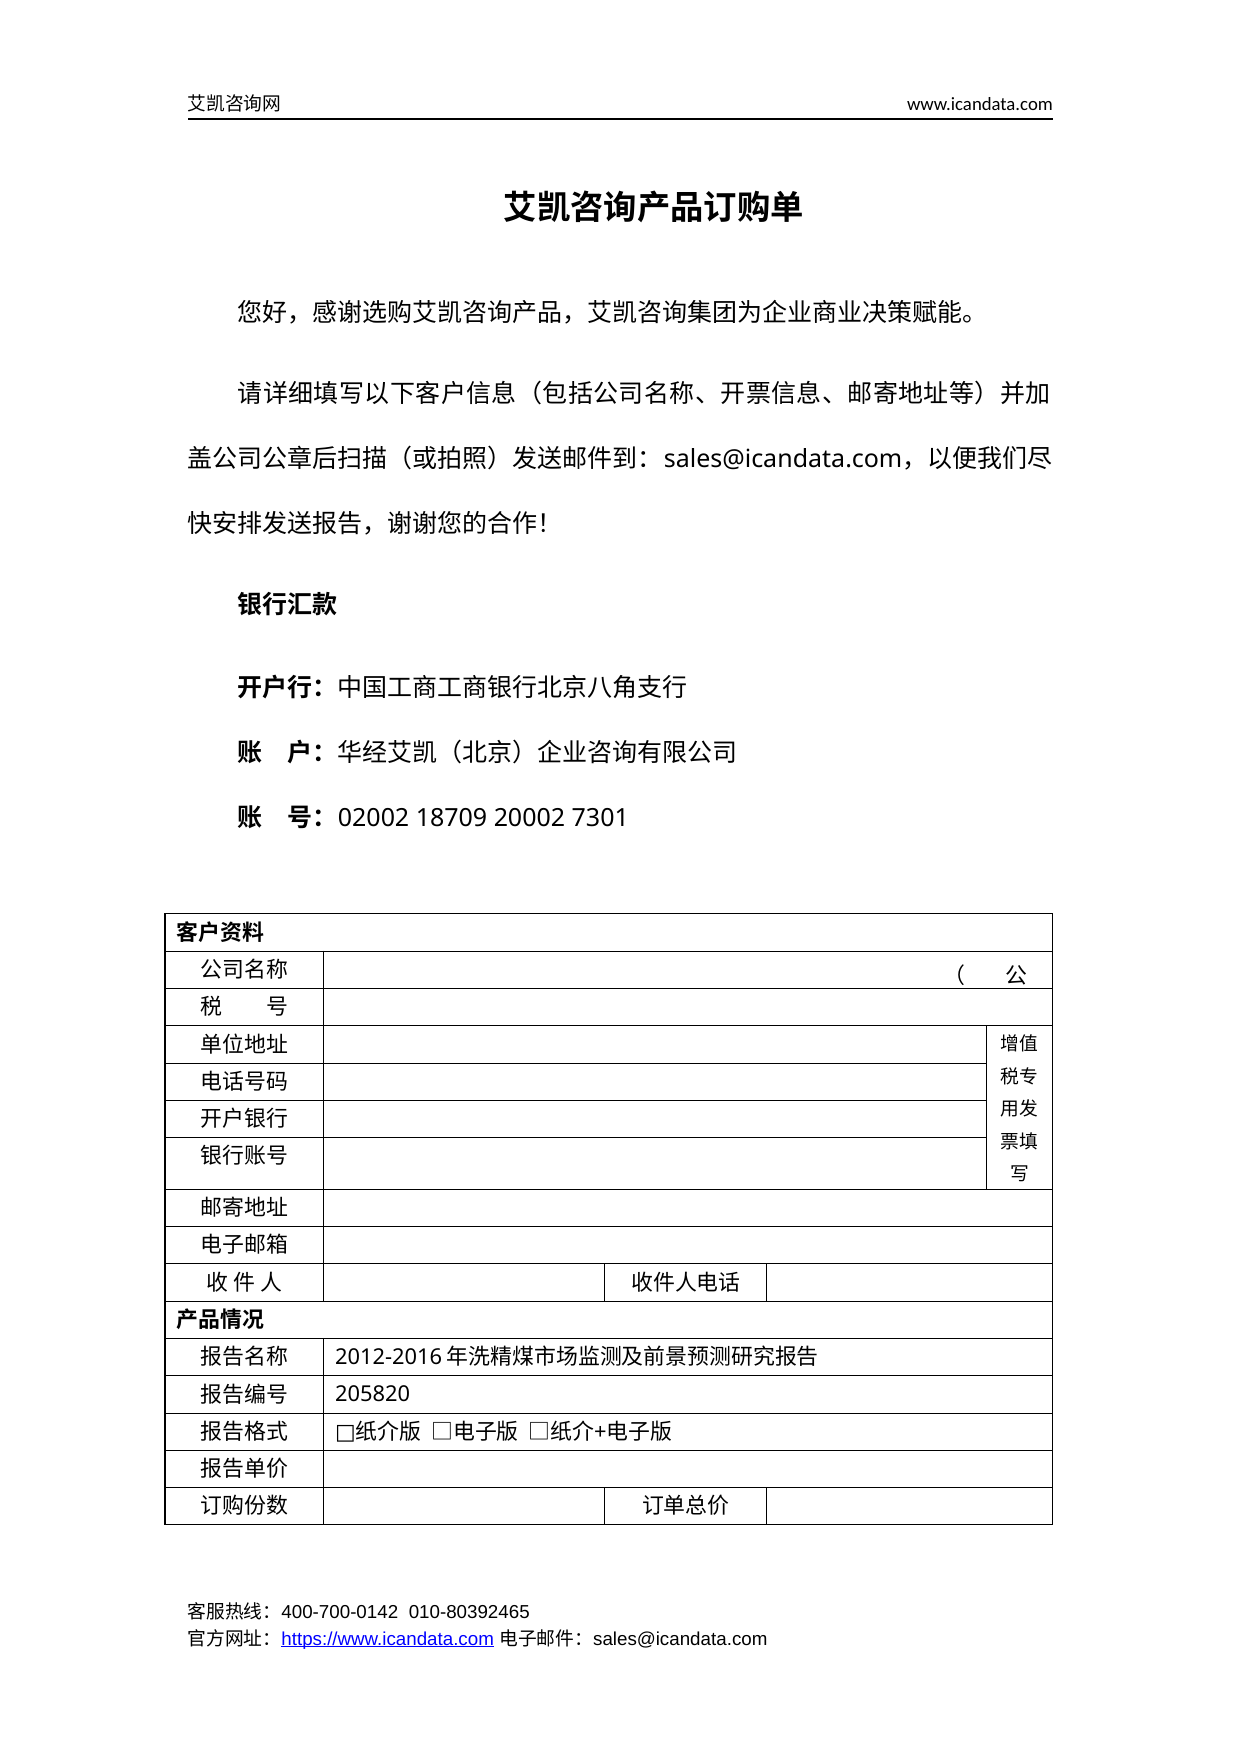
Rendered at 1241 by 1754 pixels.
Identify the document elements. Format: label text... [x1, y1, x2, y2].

text 账 户：华经艾凯（北京）企业咨询有限公司 [187, 718, 1053, 783]
table_cell [324, 1488, 604, 1524]
text 账 号：02002 18709 20002 7301 [187, 783, 1053, 848]
table_cell [324, 1190, 1052, 1226]
table_header 客户资料 [166, 914, 1052, 951]
table_cell 205820 [324, 1376, 1052, 1412]
table_cell [324, 1451, 1052, 1487]
table_cell [324, 1138, 986, 1189]
text 请详细填写以下客户信息（包括公司名称、开票信息、邮寄地址等）并加盖公司公章后扫描（或拍照）发送邮件到：sales@icandata.com，以便我们尽快安排发送报告，谢谢您的合作！ [187, 359, 1053, 554]
table_cell 报告编号 [166, 1376, 323, 1412]
table_cell 产品情况 [166, 1302, 1052, 1338]
table_cell [324, 1101, 986, 1137]
table_cell 订购份数 [166, 1488, 323, 1524]
table_cell 公司名称 [166, 952, 323, 988]
text 您好，感谢选购艾凯咨询产品，艾凯咨询集团为企业商业决策赋能。 [187, 278, 1053, 343]
text 艾凯咨询产品订购单 [187, 172, 1053, 237]
table_cell 收件人电话 [605, 1264, 766, 1301]
table_cell [324, 1026, 986, 1062]
table_cell 电话号码 [166, 1064, 323, 1100]
table_cell 2012-2016年洗精煤市场监测及前景预测研究报告 [324, 1339, 1052, 1375]
table_cell [324, 952, 1052, 988]
table_cell 收 件 人 [166, 1264, 323, 1301]
table_cell 增值税专用发票填写 [987, 1026, 1052, 1189]
table_cell 银行账号 [166, 1138, 323, 1189]
table_cell 税 号 [166, 989, 323, 1025]
table_cell [767, 1488, 1052, 1524]
table_cell [324, 1227, 1052, 1263]
text 银行汇款 [187, 570, 1053, 635]
table_cell 订单总价 [605, 1488, 766, 1524]
table_cell [767, 1264, 1052, 1301]
text 开户行：中国工商工商银行北京八角支行 [187, 653, 1053, 718]
table_cell 开户银行 [166, 1101, 323, 1137]
table_cell 单位地址 [166, 1026, 323, 1062]
table_cell 报告名称 [166, 1339, 323, 1375]
table_cell [324, 1064, 986, 1100]
table_cell 电子邮箱 [166, 1227, 323, 1263]
table_cell [324, 1264, 604, 1301]
table_cell 报告单价 [166, 1451, 323, 1487]
table_cell [324, 989, 1052, 1025]
table_cell 报告格式 [166, 1414, 323, 1450]
table_cell □纸介版 □电子版 □纸介+电子版 [324, 1414, 1052, 1450]
table_cell 邮寄地址 [166, 1190, 323, 1226]
